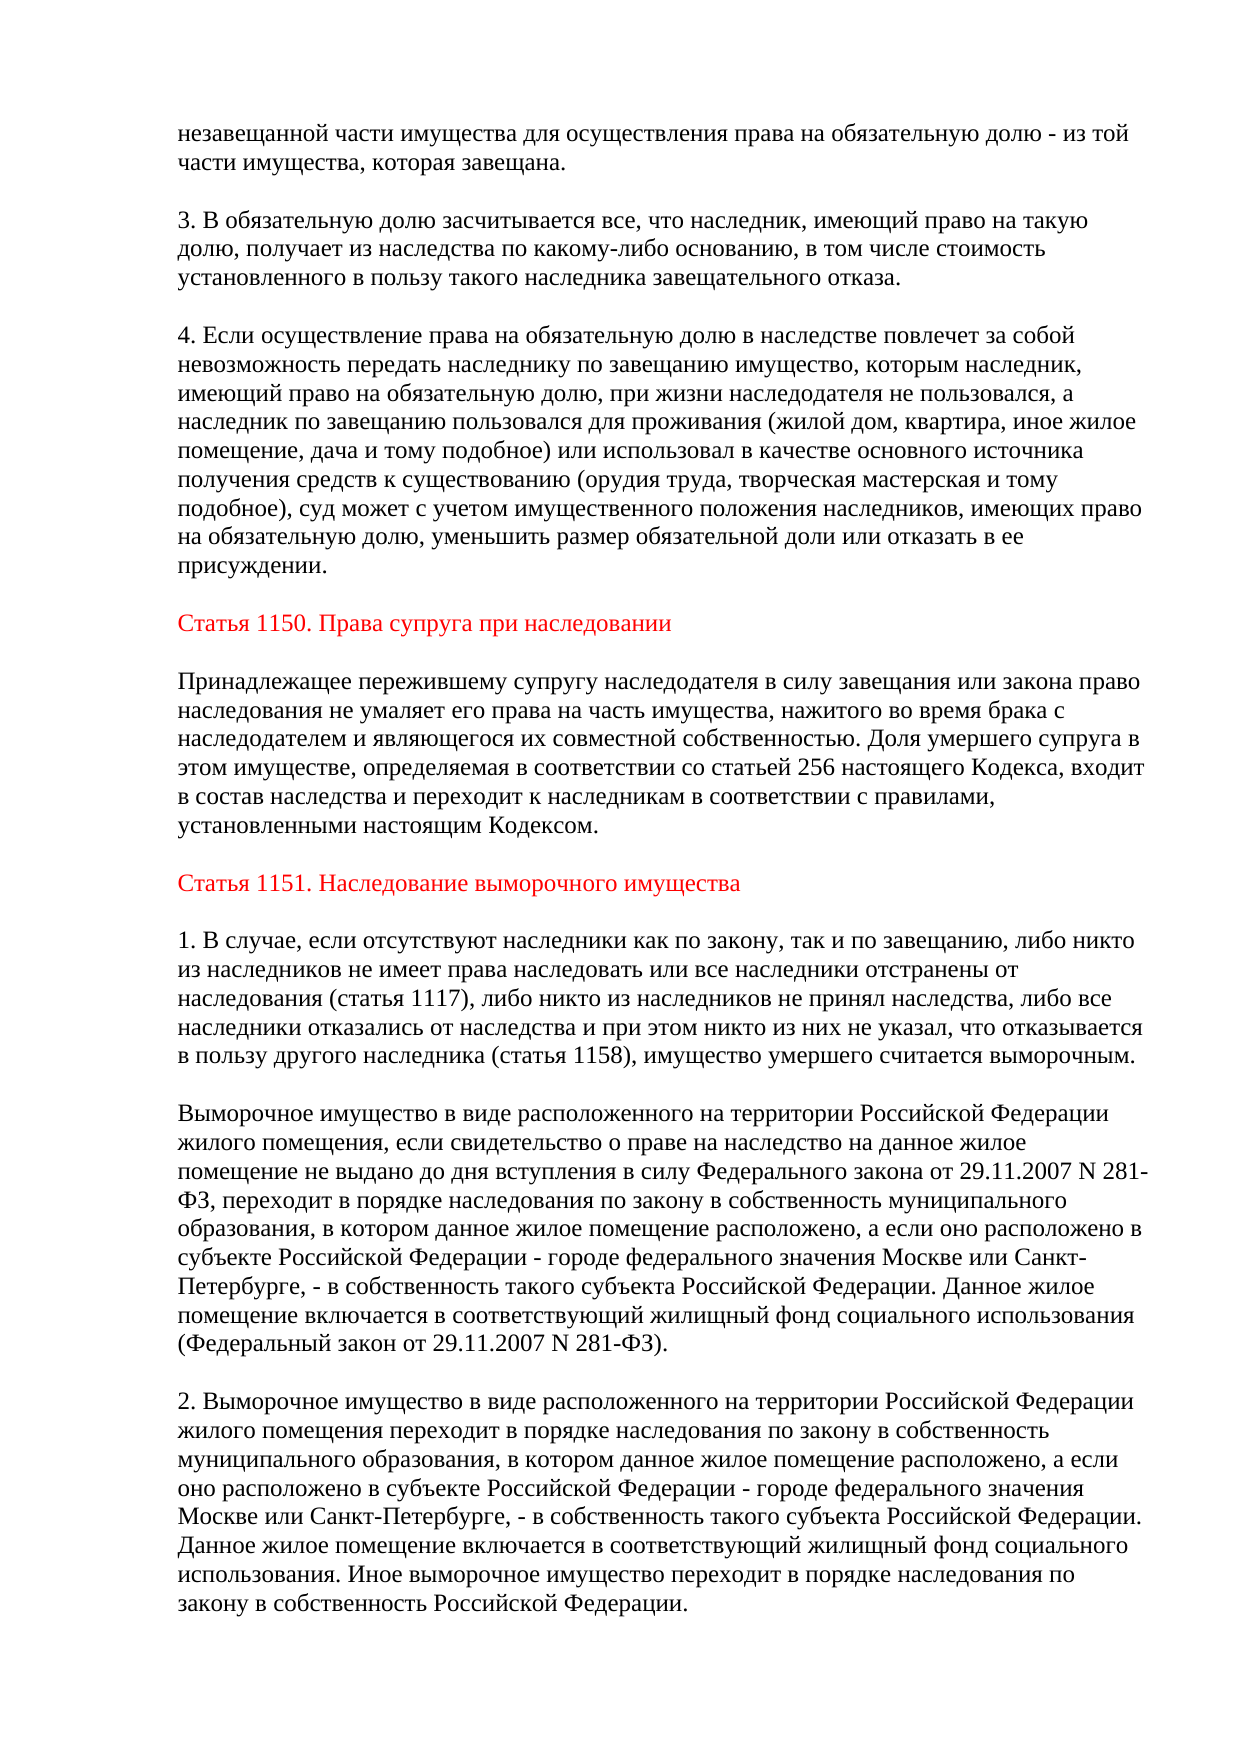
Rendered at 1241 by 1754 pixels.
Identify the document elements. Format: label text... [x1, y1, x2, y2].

text Выморочное имущество в виде расположенного на территории Российской Федерации жилого помещения, если свидетельство о праве на наследство на данное жилое помещение не выдано до дня вступления в силу Федерального закона от 29.11.2007 N 281-ФЗ, переходит в порядке наследования по закону в собственность муниципального образования, в котором данное жилое помещение расположено, а если оно расположено в субъекте Российской Федерации - городе федерального значения Москве или Санкт-Петербурге, - в собственность такого субъекта Российской Федерации. Данное жилое помещение включается в соответствующий жилищный фонд социального использования (Федеральный закон от 29.11.2007 N 281-ФЗ). [177, 1098, 1152, 1357]
text Статья 1151. Наследование выморочного имущества [177, 868, 1152, 896]
text Принадлежащее пережившему супругу наследодателя в силу завещания или закона право наследования не умаляет его права на часть имущества, нажитого во время брака с наследодателем и являющегося их совместной собственностью. Доля умершего супруга в этом имуществе, определяемая в соответствии со статьей 256 настоящего Кодекса, входит в состав наследства и переходит к наследникам в соответствии с правилами, установленными настоящим Кодексом. [177, 666, 1152, 838]
text 1. В случае, если отсутствуют наследники как по закону, так и по завещанию, либо никто из наследников не имеет права наследовать или все наследники отстранены от наследования (статья 1117), либо никто из наследников не принял наследства, либо все наследники отказались от наследства и при этом никто из них не указал, что отказывается в пользу другого наследника (статья 1158), имущество умершего считается выморочным. [177, 926, 1152, 1069]
text 4. Если осуществление права на обязательную долю в наследстве повлечет за собой невозможность передать наследнику по завещанию имущество, которым наследник, имеющий право на обязательную долю, при жизни наследодателя не пользовался, а наследник по завещанию пользовался для проживания (жилой дом, квартира, иное жилое помещение, дача и тому подобное) или использовал в качестве основного источника получения средств к существованию (орудия труда, творческая мастерская и тому подобное), суд может с учетом имущественного положения наследников, имеющих право на обязательную долю, уменьшить размер обязательной доли или отказать в ее присуждении. [177, 320, 1152, 579]
text Статья 1150. Права супруга при наследовании [177, 608, 1152, 637]
text 2. Выморочное имущество в виде расположенного на территории Российской Федерации жилого помещения переходит в порядке наследования по закону в собственность муниципального образования, в котором данное жилое помещение расположено, а если оно расположено в субъекте Российской Федерации - городе федерального значения Москве или Санкт-Петербурге, - в собственность такого субъекта Российской Федерации. Данное жилое помещение включается в соответствующий жилищный фонд социального использования. Иное выморочное имущество переходит в порядке наследования по закону в собственность Российской Федерации. [177, 1386, 1152, 1616]
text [177, 118, 1152, 176]
text 3. В обязательную долю засчитывается все, что наследник, имеющий право на такую долю, получает из наследства по какому-либо основанию, в том числе стоимость установленного в пользу такого наследника завещательного отказа. [177, 205, 1152, 291]
